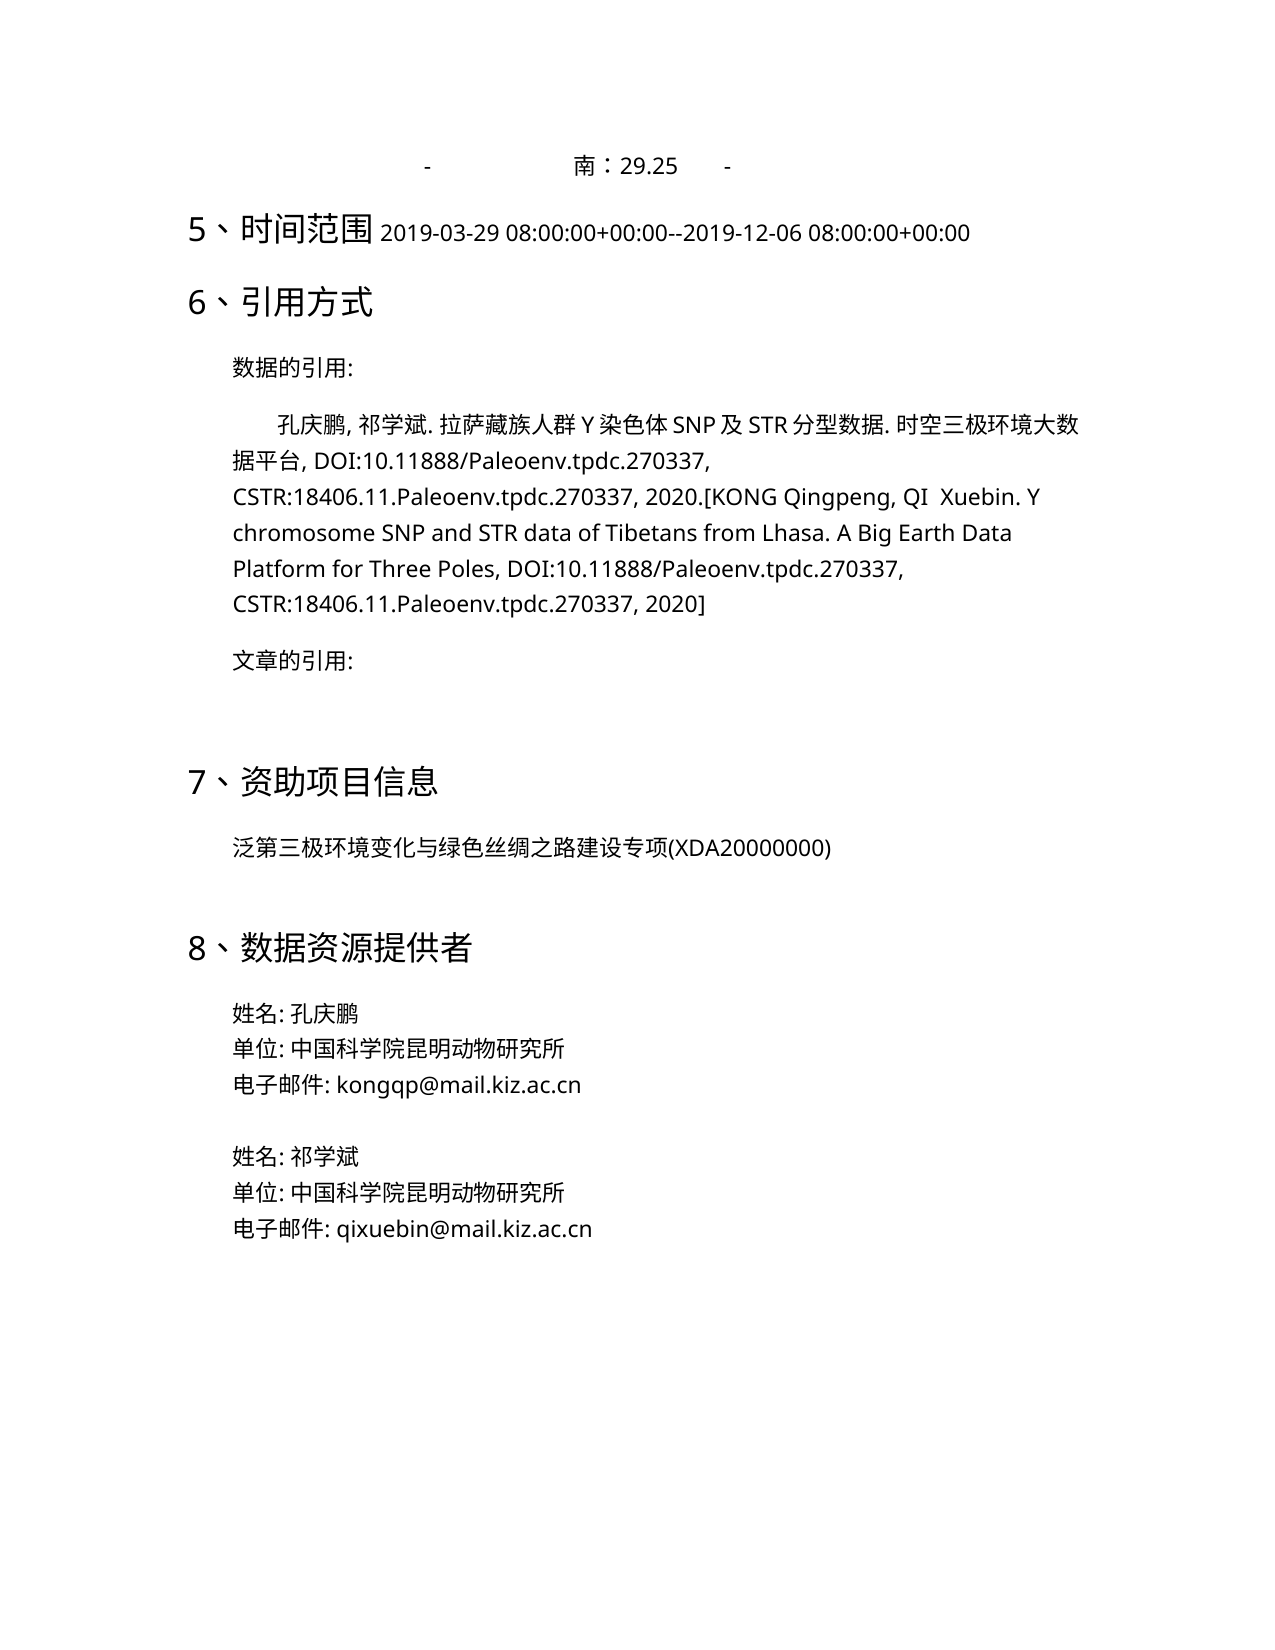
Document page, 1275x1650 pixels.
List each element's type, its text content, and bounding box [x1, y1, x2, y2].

text 文章的引用: [232, 645, 1087, 676]
text 8、数据资源提供者 [187, 924, 1087, 970]
text 姓名: 孔庆鹏 单位: 中国科学院昆明动物研究所 电子邮件: kongqp@mail.kiz.ac.cn 姓名: 祁学斌 单位: 中国科学院昆明动物研究所 电子邮件: qixuebin@mail.kiz.ac.cn [232, 997, 1087, 1316]
text 5、时间范围2019-03-29 08:00:00+00:00--2019-12-06 08:00:00+00:00 [187, 206, 1087, 251]
text 数据的引用: [232, 352, 1087, 383]
text 孔庆鹏, 祁学斌. 拉萨藏族人群Y染色体SNP及STR分型数据. 时空三极环境大数据平台, DOI:10.11888/Paleoenv.tpdc.270337, CSTR:18406.11.Paleoenv.tpdc.270337, 2020.[KONG Qingpeng, QI Xuebin. Y chromosome SNP and STR data of Tibetans from Lhasa. A Big Earth Data Platform for Three Poles, DOI:10.11888/Paleoenv.tpdc.270337, CSTR:18406.11.Paleoenv.tpdc.270337, 2020] [232, 409, 1087, 620]
text 泛第三极环境变化与绿色丝绸之路建设专项(XDA20000000) [232, 832, 1087, 899]
text 7、资助项目信息 [187, 759, 1087, 804]
table_cell - [413, 150, 562, 206]
table_cell - [713, 150, 862, 206]
text 6、引用方式 [187, 279, 1087, 324]
table_cell 南：29.25 [563, 150, 712, 206]
